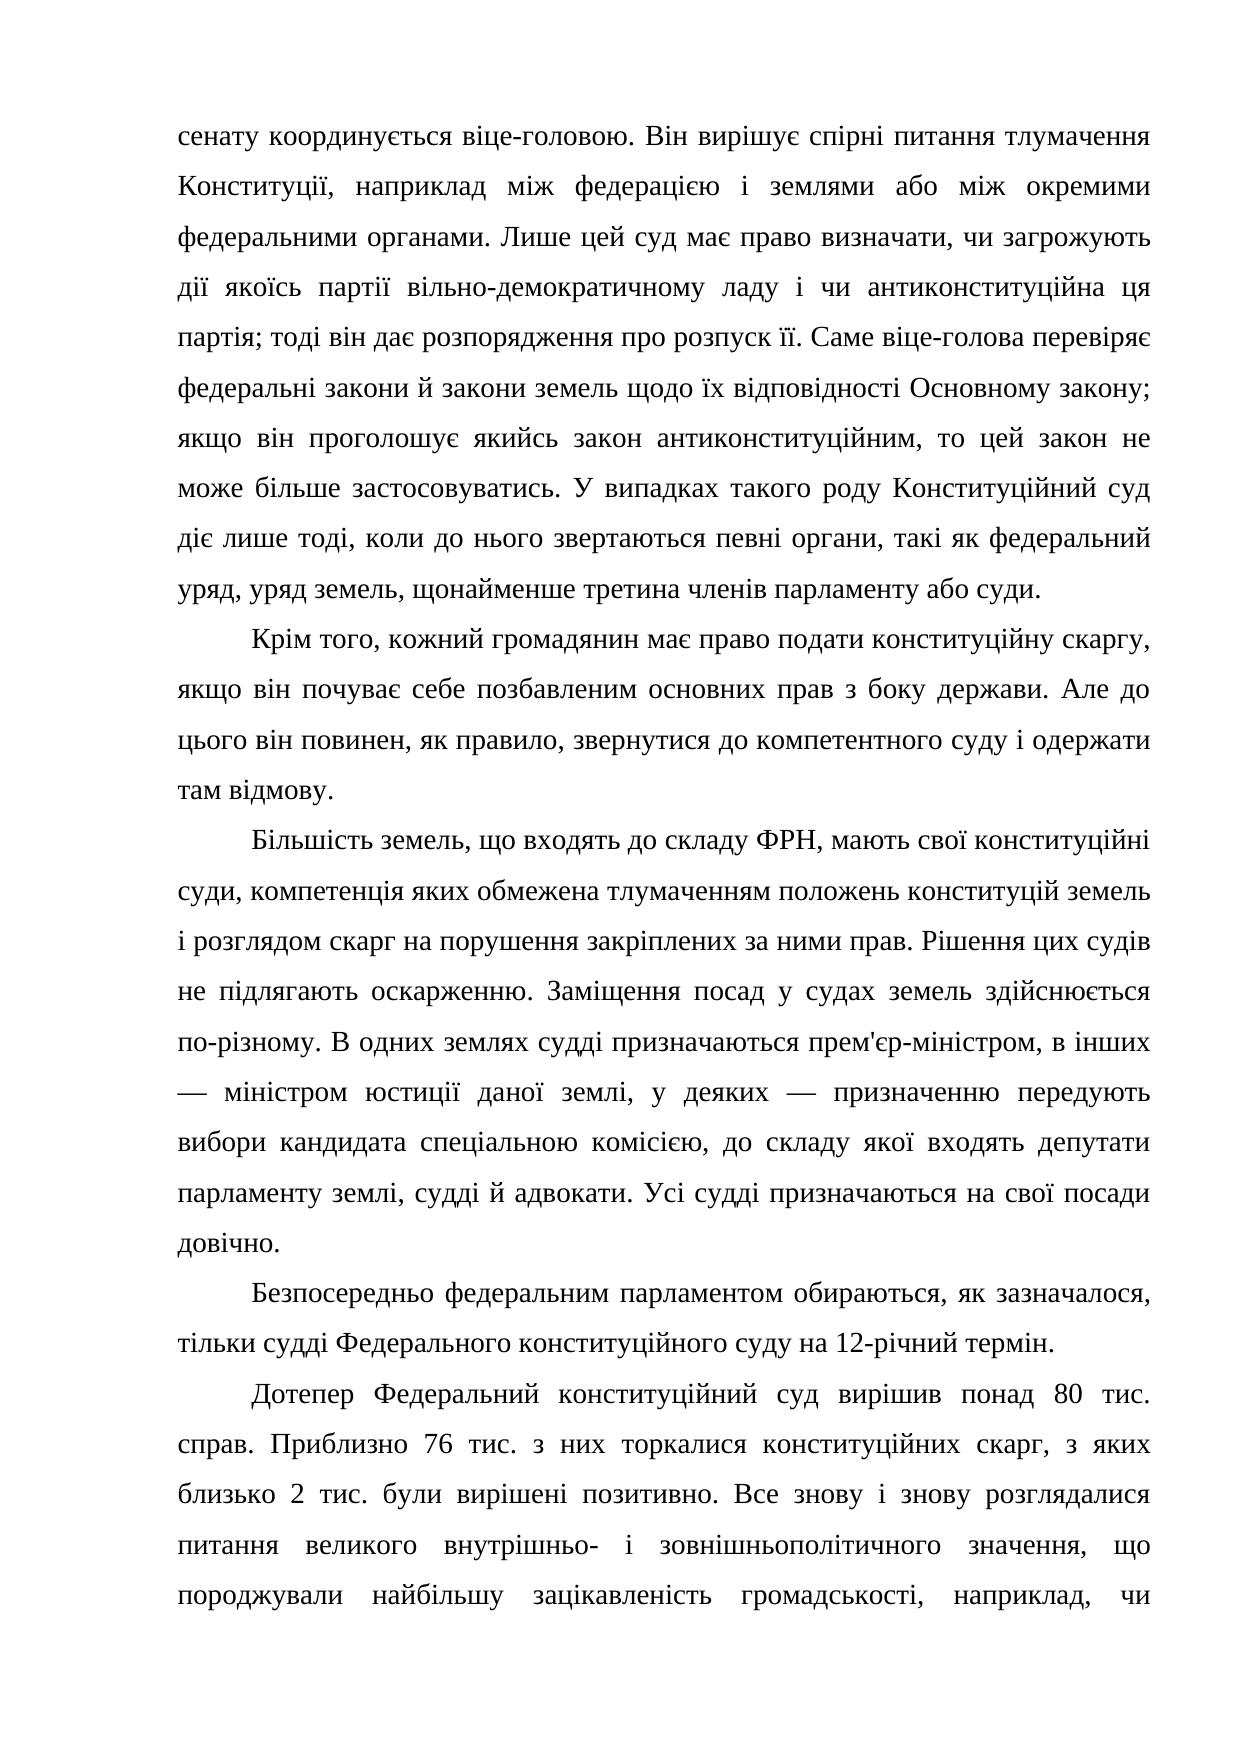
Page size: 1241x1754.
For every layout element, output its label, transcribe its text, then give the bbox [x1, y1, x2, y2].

text Більшість земель, що входять до складу ФРН, мають свої конституційні суди, компетенція яких обмежена тлумаченням положень конституцій земель і розглядом скарг на порушення закріплених за ними прав. Рішення цих судів не підлягають оскарженню. Заміщення посад у судах земель здійснюється по-різному. В одних землях судді призначаються прем'єр-міністром, в інших — міністром юстиції даної землі, у деяких — призначенню передують вибори кандидата спеціальною комісією, до складу якої входять депутати парламенту землі, судді й адвокати. Усі судді призначаються на свої посади довічно. [177, 822, 1152, 1258]
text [177, 1376, 1152, 1611]
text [177, 118, 1152, 604]
text Безпосередньо федеральним парламентом обираються, як зазначалося, тільки судді Федерального конституційного суду на 12-річний термін. [177, 1275, 1152, 1359]
text Крім того, кожний громадянин має право подати конституційну скаргу, якщо він почуває себе позбавленим основних прав з боку держави. Але до цього він повинен, як правило, звернутися до компетентного суду і одержати там відмову. [177, 621, 1152, 806]
